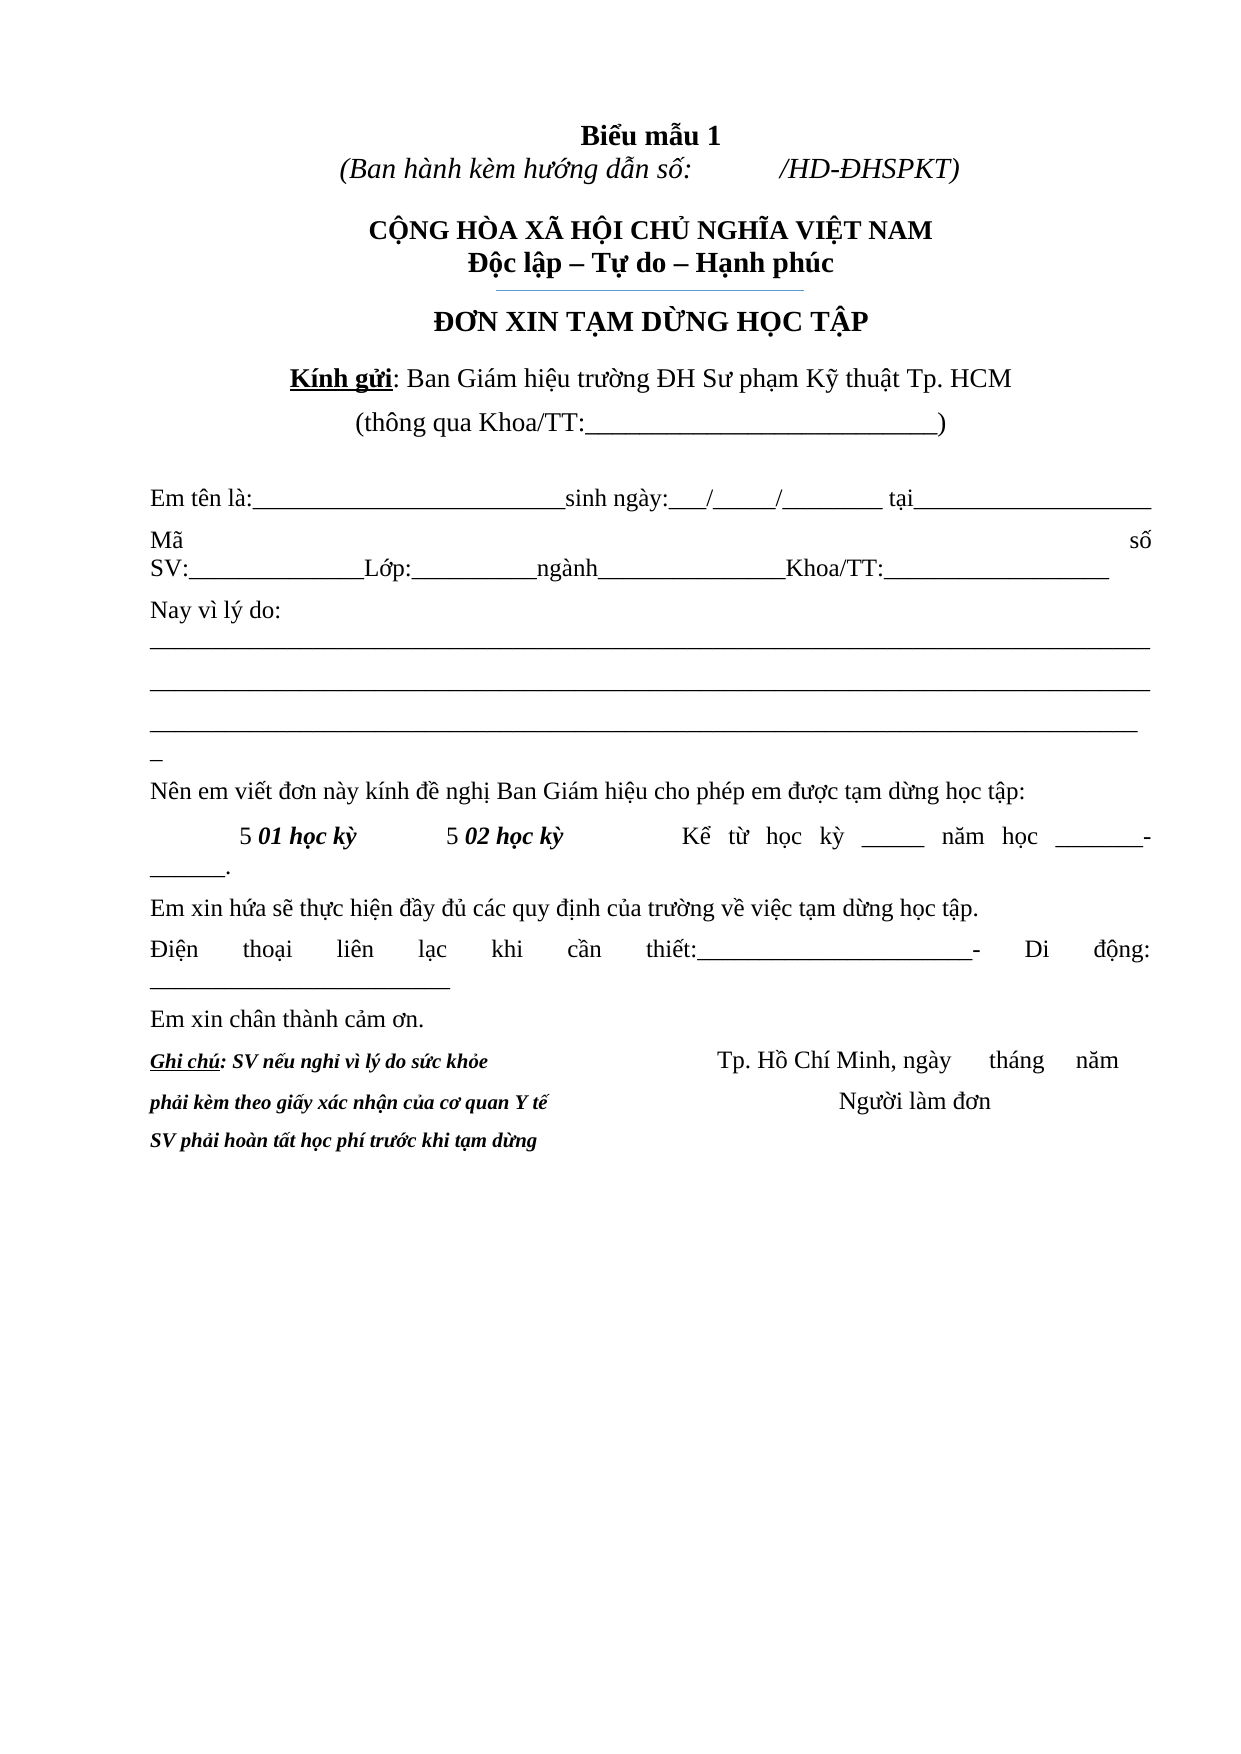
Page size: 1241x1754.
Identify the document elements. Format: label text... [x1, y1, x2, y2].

text Nay vì lý do: ________________________________________________________________________________ [150, 595, 1152, 652]
text ĐƠN XIN TẠM DỪNG HỌC TẬP [150, 304, 1152, 337]
text (thông qua Khoa/TT:__________________________) [150, 406, 1152, 437]
text Mã số SV:______________Lớp:__________ngành_______________Khoa/TT:__________________ [150, 525, 1152, 582]
text ________________________________________________________________________________ [150, 665, 1152, 693]
text phải kèm theo giấy xác nhận của cơ quan Y tế Người làm đơn [150, 1086, 1152, 1115]
text CỘNG HÒA XÃ HỘI CHỦ NGHĨA VIỆT NAM [150, 214, 1152, 245]
text Kính gửi: Ban Giám hiệu trường ĐH Sư phạm Kỹ thuật Tp. HCM [150, 362, 1152, 393]
text SV phải hoàn tất học phí trước khi tạm dừng [150, 1128, 1152, 1152]
text Điện thoại liên lạc khi cần thiết:______________________- Di động: ________________________ [150, 934, 1152, 991]
text (Ban hành kèm hướng dẫn số: /HD-ĐHSPKT) [150, 152, 1152, 185]
text  01 học kỳ  02 học kỳ Kể từ học kỳ _____ năm học _______-______. [150, 817, 1152, 880]
text Biểu mẫu 1 [150, 118, 1152, 152]
list ________________________________________________________________________________ [150, 706, 1152, 763]
text Độc lập – Tự do – Hạnh phúc [150, 245, 1152, 279]
text Em xin hứa sẽ thực hiện đầy đủ các quy định của trường về việc tạm dừng học tập. [150, 893, 1152, 921]
text Ghi chú: SV nếu nghỉ vì lý do sức khỏe Tp. Hồ Chí Minh, ngày tháng năm [150, 1045, 1152, 1074]
text Nên em viết đơn này kính đề nghị Ban Giám hiệu cho phép em được tạm dừng học tập: [150, 776, 1152, 805]
text Em tên là:_________________________sinh ngày:___/_____/________ tại___________________ [150, 483, 1152, 512]
text Em xin chân thành cảm ơn. [150, 1004, 1152, 1033]
